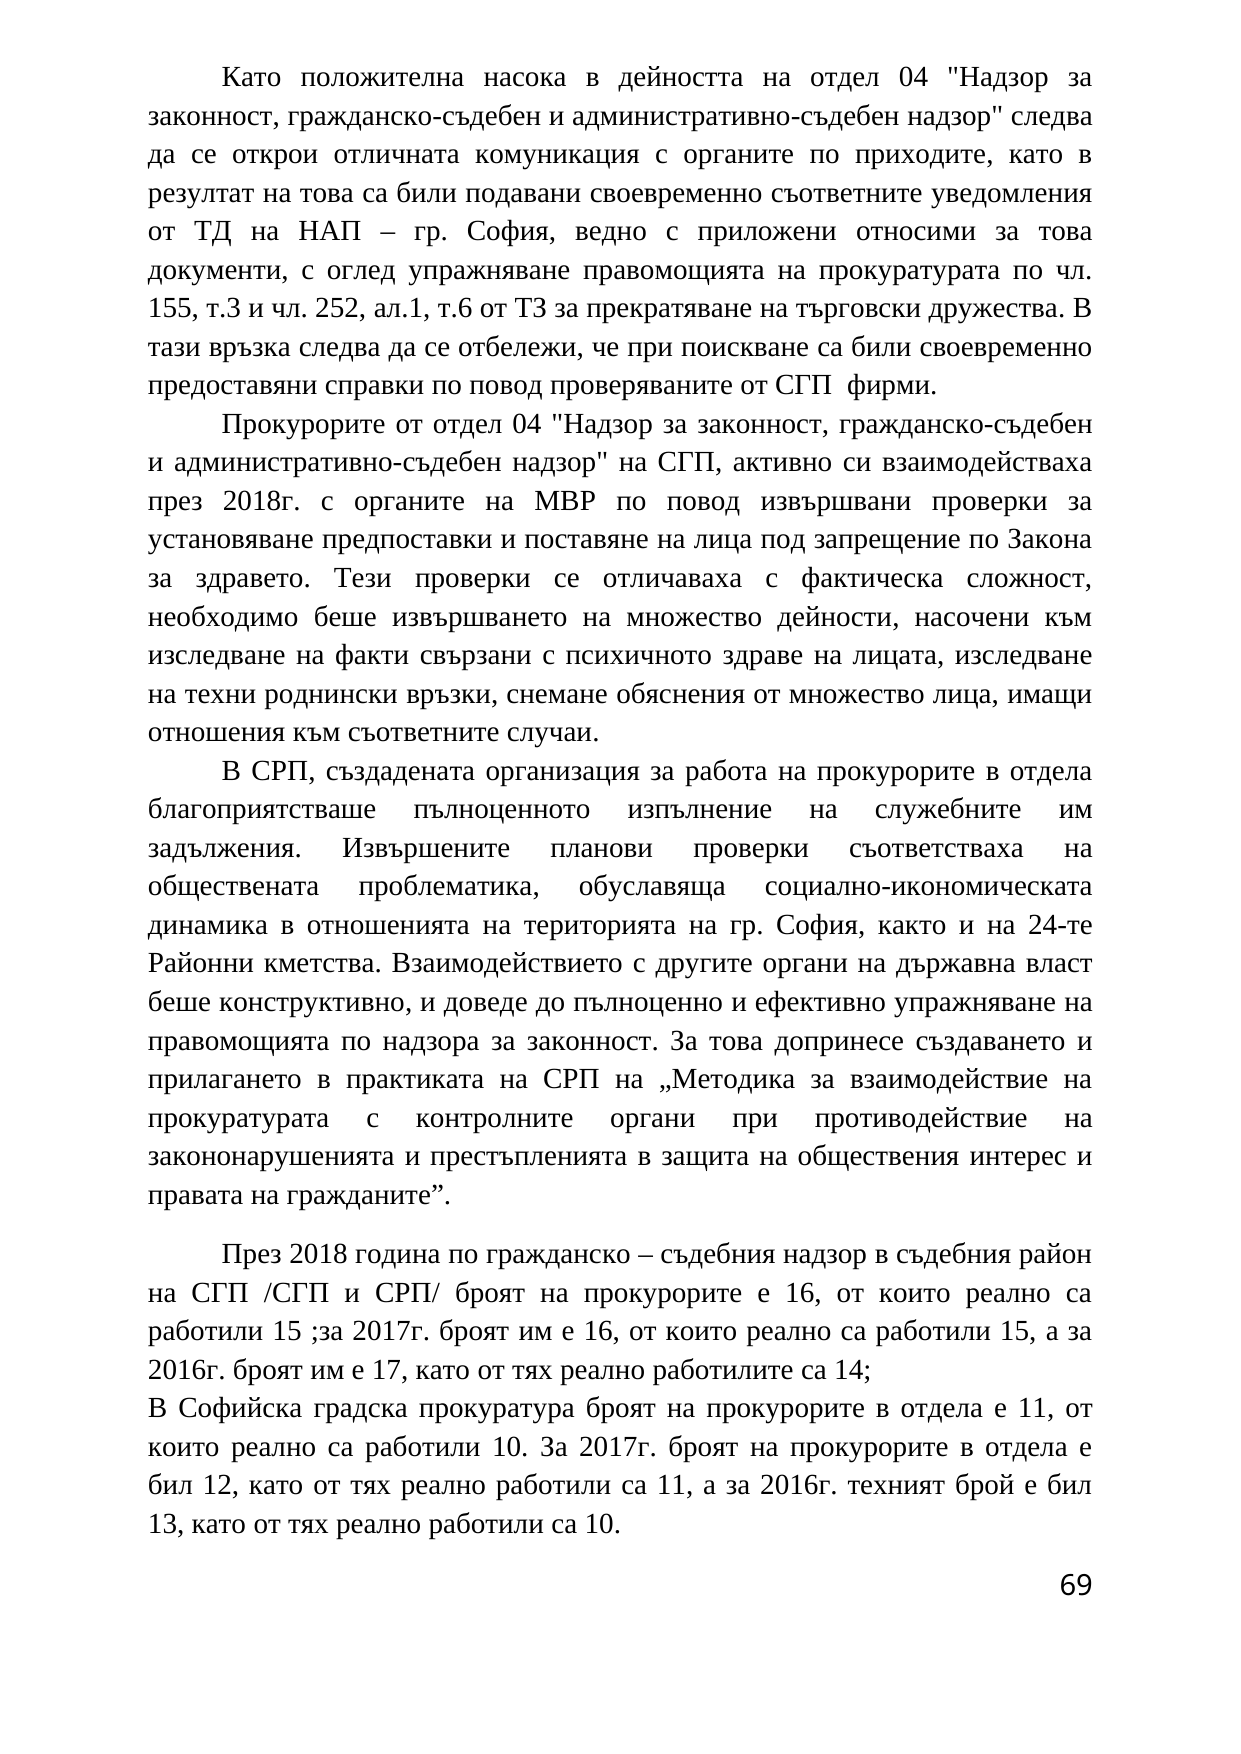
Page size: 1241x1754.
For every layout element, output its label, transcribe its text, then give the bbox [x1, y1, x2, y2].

text През 2018 година по гражданско – съдебния надзор в съдебния район на СГП /СГП и СРП/ броят на прокурорите е 16, от които реално са работили 15 ;за 2017г. броят им е 16, от които реално са работили 15, а за 2016г. броят им е 17, като от тях реално работилите са 14; [148, 1236, 1092, 1385]
text В Софийска градска прокуратура броят на прокурорите в отдела е 11, от които реално са работили 10. За 2017г. броят на прокурорите в отдела е бил 12, като от тях реално работили са 11, а за 2016г. техният брой е бил 13, като от тях реално работили са 10. [148, 1390, 1092, 1539]
text Като положителна насока в дейността на отдел 04 "Надзор за законност, гражданско-съдебен и административно-съдебен надзор" следва да се открои отличната комуникация с органите по приходите, като в резултат на това са били подавани своевременно съответните уведомления от ТД на НАП – гр. София, ведно с приложени относими за това документи, с оглед упражняване правомощията на прокуратурата по чл. 155, т.3 и чл. 252, ал.1, т.6 от ТЗ за прекратяване на търговски дружества. В тази връзка следва да се отбележи, че при поискване са били своевременно предоставяни справки по повод проверяваните от СГП фирми. [148, 59, 1092, 401]
text Прокурорите от отдел 04 "Надзор за законност, гражданско-съдебен и административно-съдебен надзор" на СГП, активно си взаимодействаха през 2018г. с органите на МВР по повод извършвани проверки за установяване предпоставки и поставяне на лица под запрещение по Закона за здравето. Тези проверки се отличаваха с фактическа сложност, необходимо беше извършването на множество дейности, насочени към изследване на факти свързани с психичното здраве на лицата, изследване на техни роднински връзки, снемане обяснения от множество лица, имащи отношения към съответните случаи. [148, 406, 1092, 748]
text В СРП, създадената организация за работа на прокурорите в отдела благоприятстваше пълноценното изпълнение на служебните им задължения. Извършените планови проверки съответстваха на обществената проблематика, обуславяща социално-икономическата динамика в отношенията на територията на гр. София, както и на 24-те Районни кметства. Взаимодействието с другите органи на държавна власт беше конструктивно, и доведе до пълноценно и ефективно упражняване на правомощията по надзора за законност. За това допринесе създаването и прилагането в практиката на СРП на „Методика за взаимодействие на прокуратурата с контролните органи при противодействие на закононарушенията и престъпленията в защита на обществения интерес и правата на гражданите”. [148, 753, 1092, 1210]
